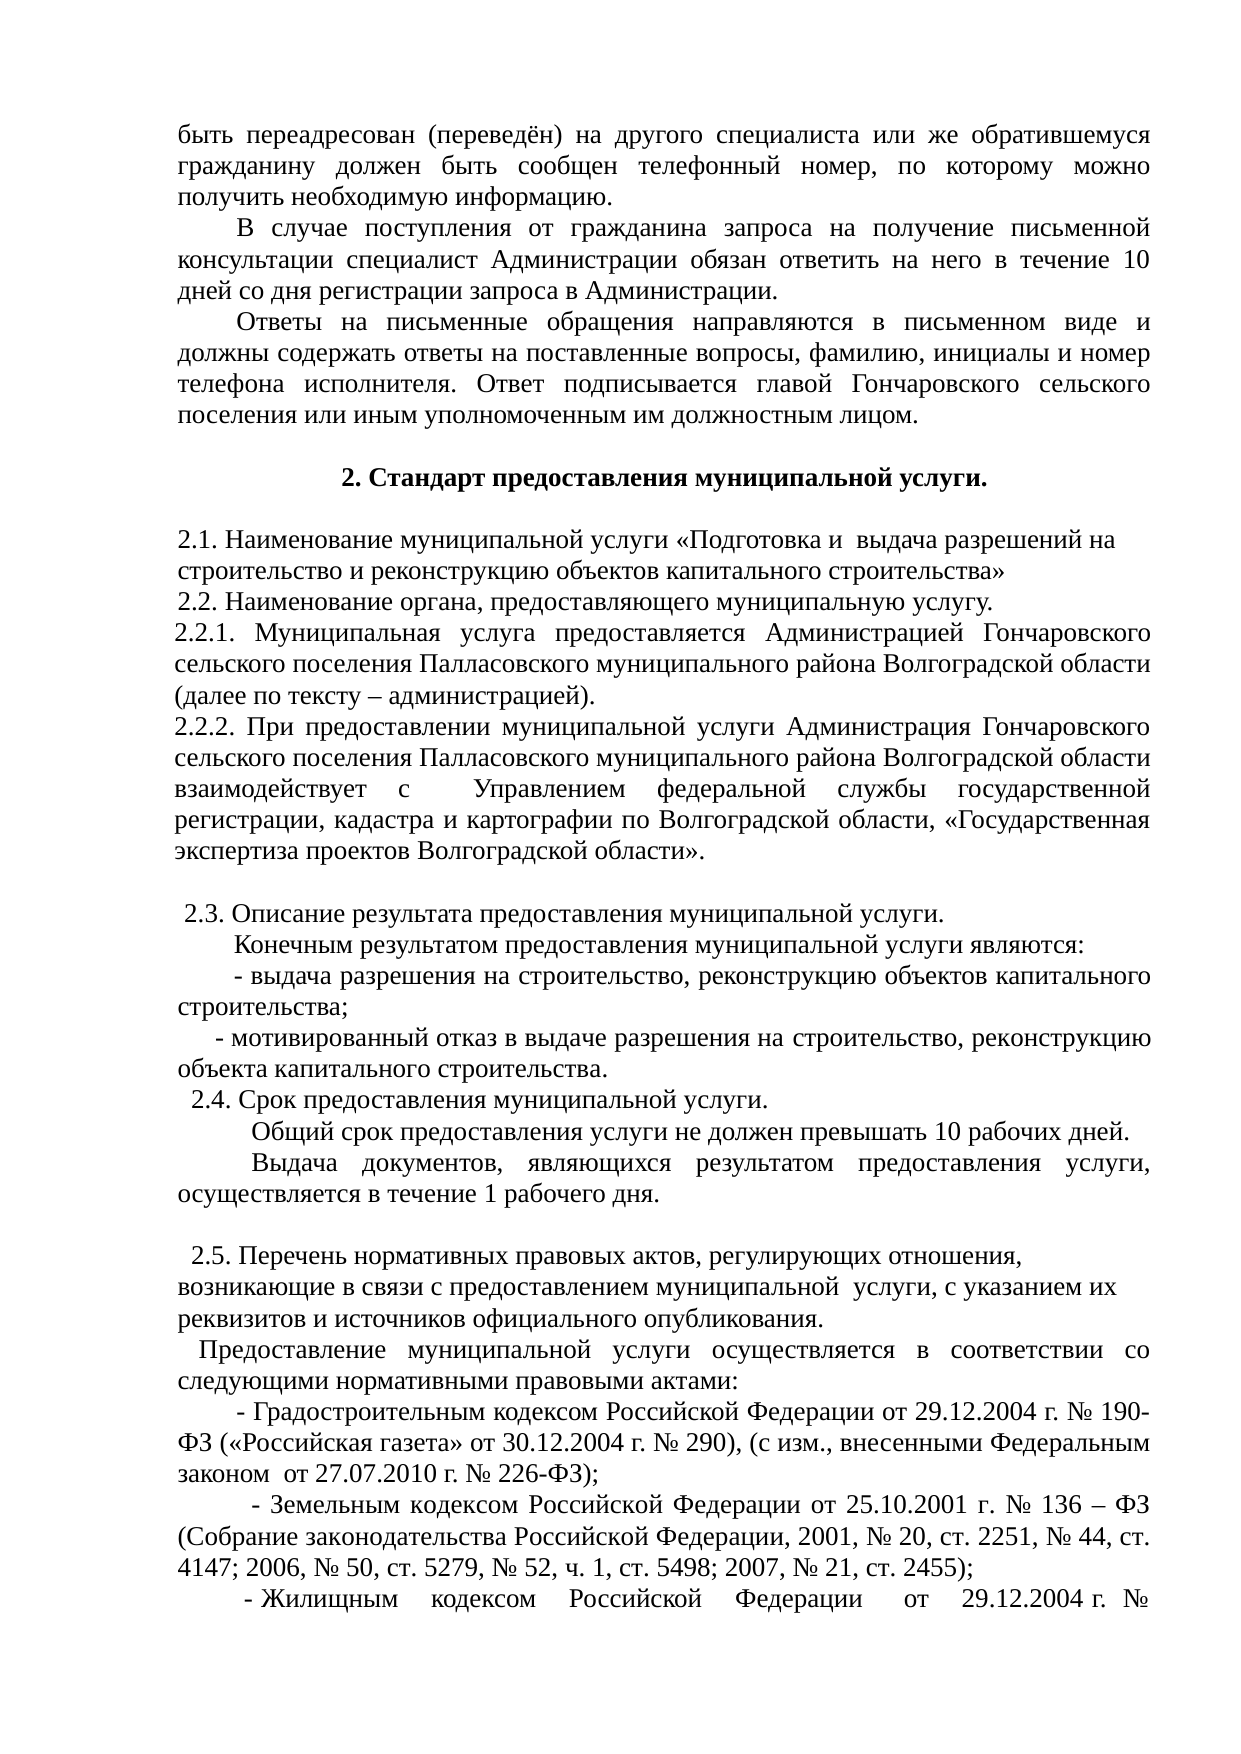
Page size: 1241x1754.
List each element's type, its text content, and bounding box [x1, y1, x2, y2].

text Конечным результатом предоставления муниципальной услуги являются: [177, 928, 1152, 959]
text 2.4. Срок предоставления муниципальной услуги. [177, 1084, 1152, 1115]
text 2. Стандарт предоставления муниципальной услуги. [177, 461, 1152, 492]
text - Земельным кодексом Российской Федерации от 25.10.2001 г. № 136 – ФЗ (Собрание законодательства Российской Федерации, 2001, № 20, ст. 2251, № 44, ст. 4147; 2006, № 50, ст. 5279, № 52, ч. 1, ст. 5498; 2007, № 21, ст. 2455); [177, 1488, 1152, 1582]
text 2.3. Описание результата предоставления муниципальной услуги. [177, 897, 1152, 928]
text 2.2. Наименование органа, предоставляющего муниципальную услугу. [177, 585, 1152, 616]
text - мотивированный отказ в выдаче разрешения на строительство, реконструкцию объекта капитального строительства. [177, 1021, 1152, 1084]
text 2.1. Наименование муниципальной услуги «Подготовка и выдача разрешений на строительство и реконструкцию объектов капитального строительства» [177, 523, 1152, 585]
text Выдача документов, являющихся результатом предоставления услуги, осуществляется в течение 1 рабочего дня. [177, 1146, 1152, 1208]
text Предоставление муниципальной услуги осуществляется в соответствии со следующими нормативными правовыми актами: [177, 1333, 1152, 1395]
text - Градостроительным кодексом Российской Федерации от 29.12.2004 г. № 190-ФЗ («Российская газета» от 30.12.2004 г. № 290), (с изм., внесенными Федеральным законом от 27.07.2010 г. № 226-ФЗ); [177, 1395, 1152, 1488]
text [177, 1582, 1152, 1613]
text 2.2.1. Муниципальная услуга предоставляется Администрацией Гончаровского сельского поселения Палласовского муниципального района Волгоградской области (далее по тексту – администрацией). [174, 616, 1152, 710]
text Общий срок предоставления услуги не должен превышать 10 рабочих дней. [177, 1115, 1152, 1146]
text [177, 118, 1152, 212]
text В случае поступления от гражданина запроса на получение письменной консультации специалист Администрации обязан ответить на него в течение 10 дней со дня регистрации запроса в Администрации. [177, 212, 1152, 305]
text 2.2.2. При предоставлении муниципальной услуги Администрация Гончаровского сельского поселения Палласовского муниципального района Волгоградской области взаимодействует с Управлением федеральной службы государственной регистрации, кадастра и картографии по Волгоградской области, «Государственная экспертиза проектов Волгоградской области». [174, 710, 1152, 866]
text Ответы на письменные обращения направляются в письменном виде и должны содержать ответы на поставленные вопросы, фамилию, инициалы и номер телефона исполнителя. Ответ подписывается главой Гончаровского сельского поселения или иным уполномоченным им должностным лицом. [177, 305, 1152, 429]
text 2.5. Перечень нормативных правовых актов, регулирующих отношения, возникающие в связи с предоставлением муниципальной услуги, с указанием их реквизитов и источников официального опубликования. [177, 1239, 1152, 1333]
text - выдача разрешения на строительство, реконструкцию объектов капитального строительства; [177, 959, 1152, 1021]
